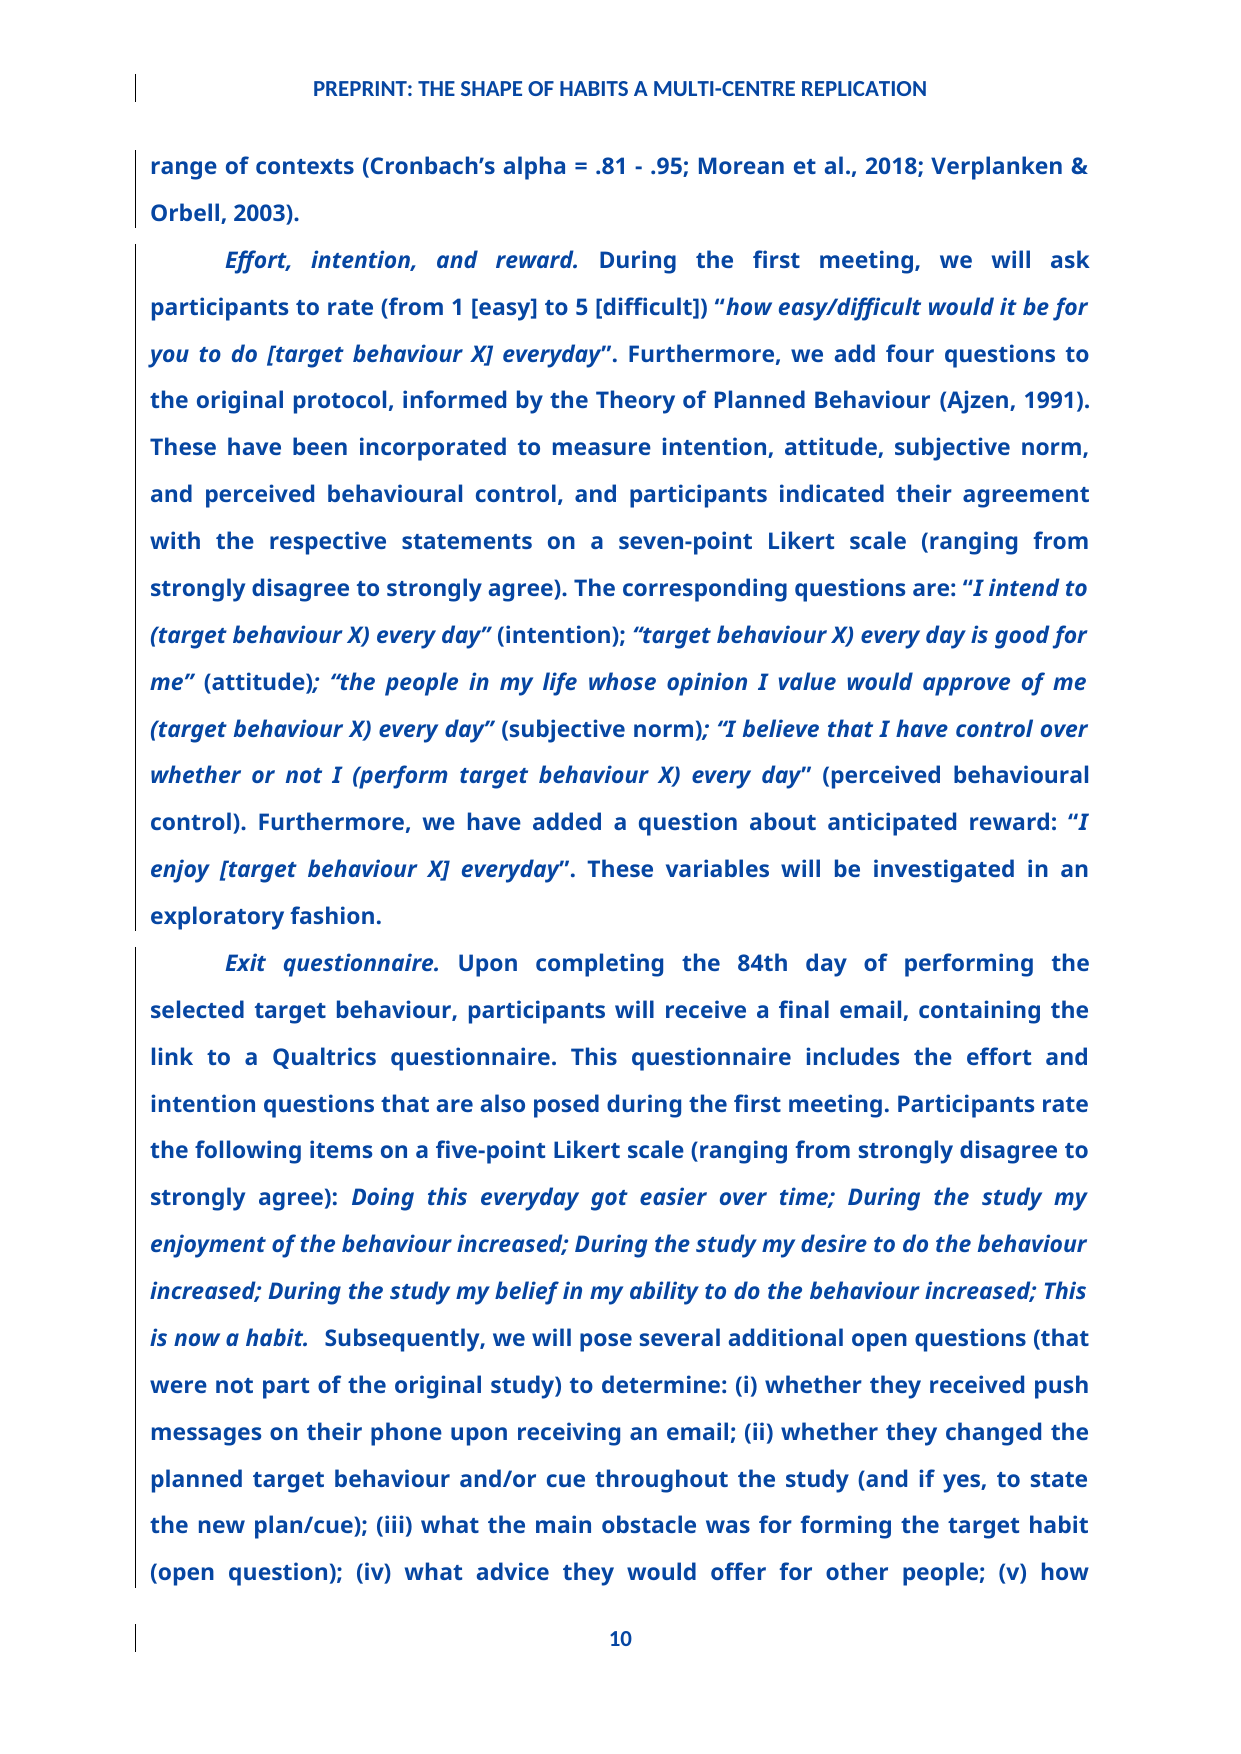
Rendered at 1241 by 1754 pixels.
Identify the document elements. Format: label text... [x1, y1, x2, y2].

text Effort, intention, and reward. During the first meeting, we will ask participants to rate (from 1 [easy] to 5 [difficult]) “how easy/difficult would it be for you to do [target behaviour X] everyday”. Furthermore, we add four questions to the original protocol, informed by the Theory of Planned Behaviour (Ajzen, 1991). These have been incorporated to measure intention, attitude, subjective norm, and perceived behavioural control, and participants indicated their agreement with the respective statements on a seven-point Likert scale (ranging from strongly disagree to strongly agree). The corresponding questions are: “I intend to (target behaviour X) every day” (intention); “target behaviour X) every day is good for me” (attitude); “the people in my life whose opinion I value would approve of me (target behaviour X) every day” (subjective norm); “I believe that I have control over whether or not I (perform target behaviour X) every day” (perceived behavioural control). Furthermore, we have added a question about anticipated reward: “I enjoy [target behaviour X] everyday”. These variables will be investigated in an exploratory fashion. [150, 244, 1090, 931]
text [150, 150, 1090, 228]
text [150, 947, 1090, 1587]
